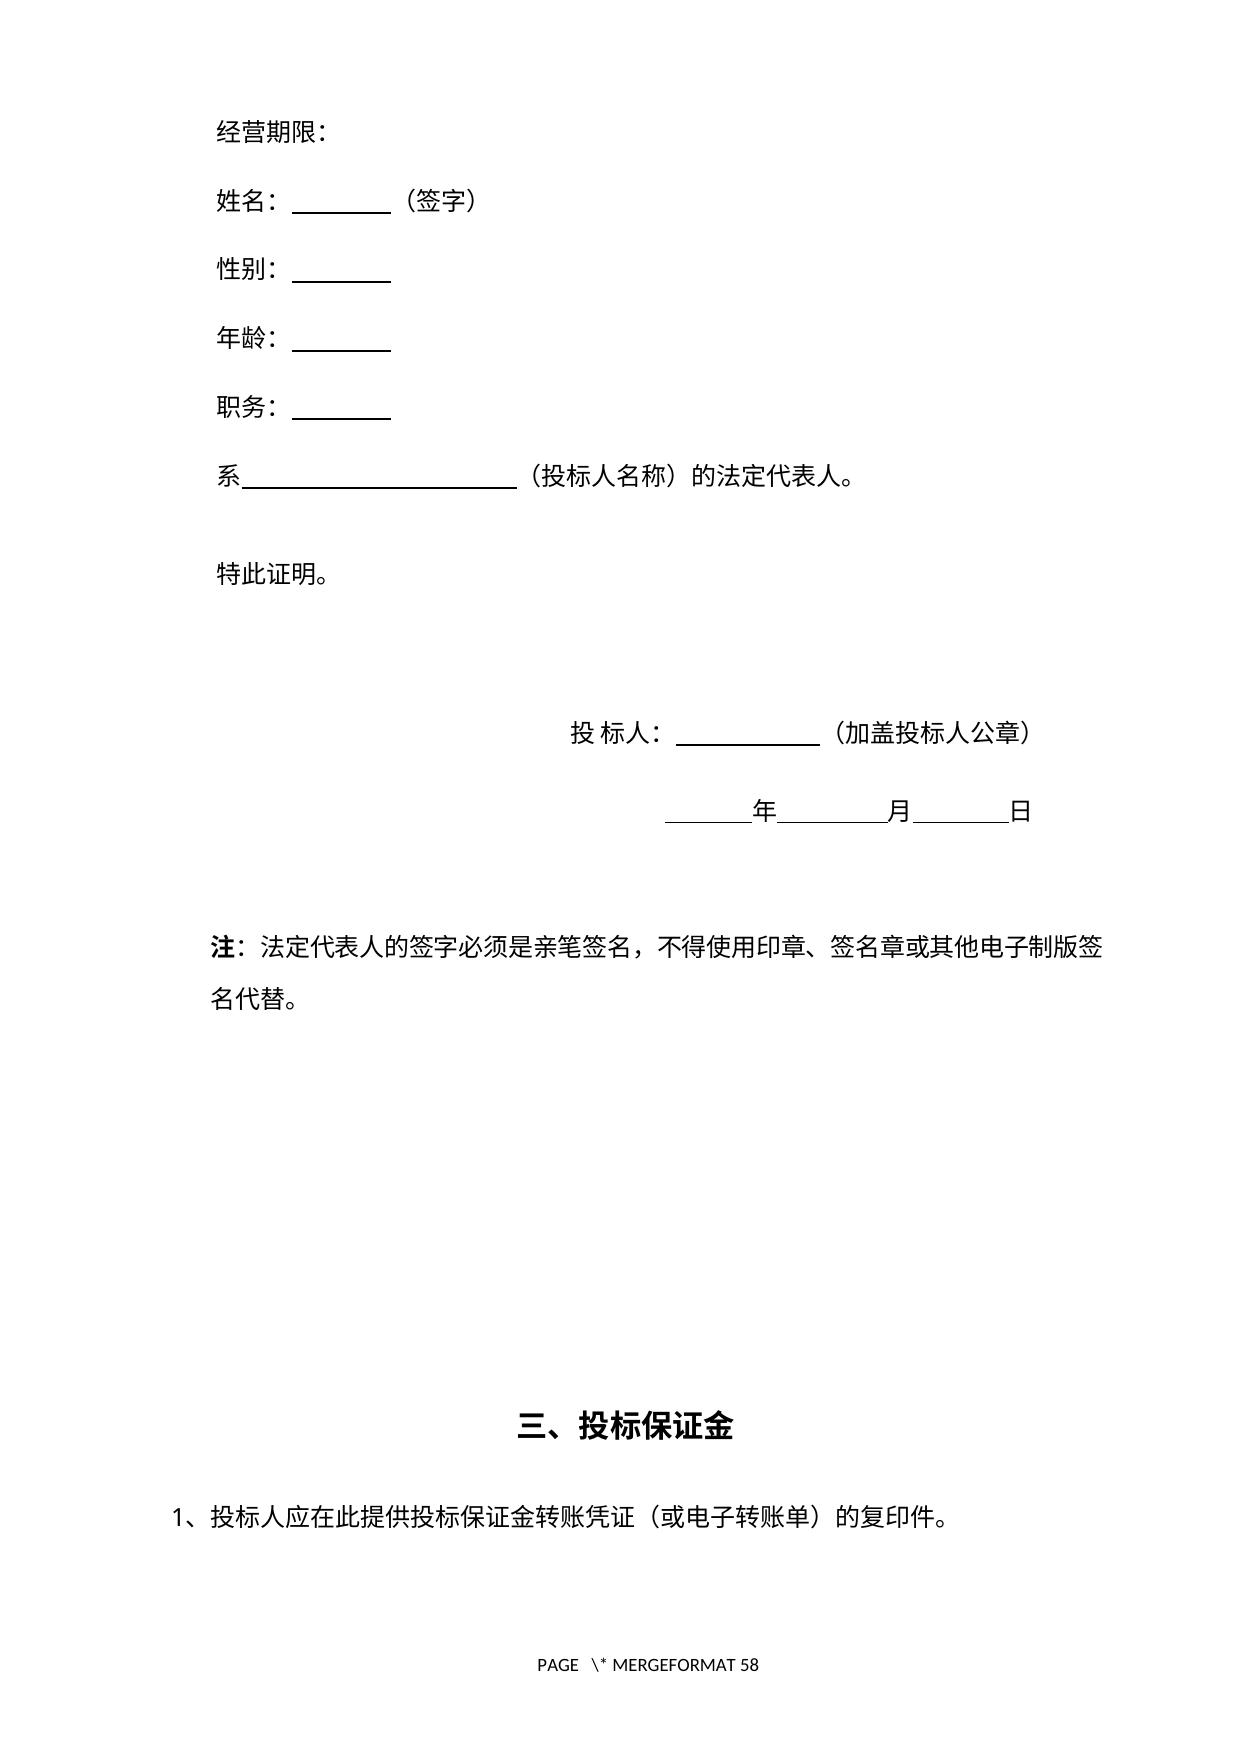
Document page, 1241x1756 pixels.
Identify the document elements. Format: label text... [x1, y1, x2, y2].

text 投 标人： （加盖投标人公章） [570, 719, 1073, 749]
text 年 月 日 [665, 791, 1067, 827]
text 三、投标保证金 [296, 1407, 1121, 1445]
text 性别： [217, 250, 919, 286]
text 职务： [217, 387, 919, 424]
text 年龄： [217, 319, 919, 355]
text 成立时间： 年 月 日 经营期限： [217, 112, 669, 149]
text 1、投标人应在此提供投标保证金转账凭证（或电子转账单）的复印件。 [171, 1485, 1121, 1537]
text 特此证明。 [217, 555, 919, 591]
text 系 （投标人名称）的法定代表人。 [217, 456, 919, 492]
text 姓名： （签字） [217, 181, 919, 217]
text 注：法定代表人的签字必须是亲笔签名，不得使用印章、签名章或其他电子制版签名代替。 [210, 914, 1121, 1018]
